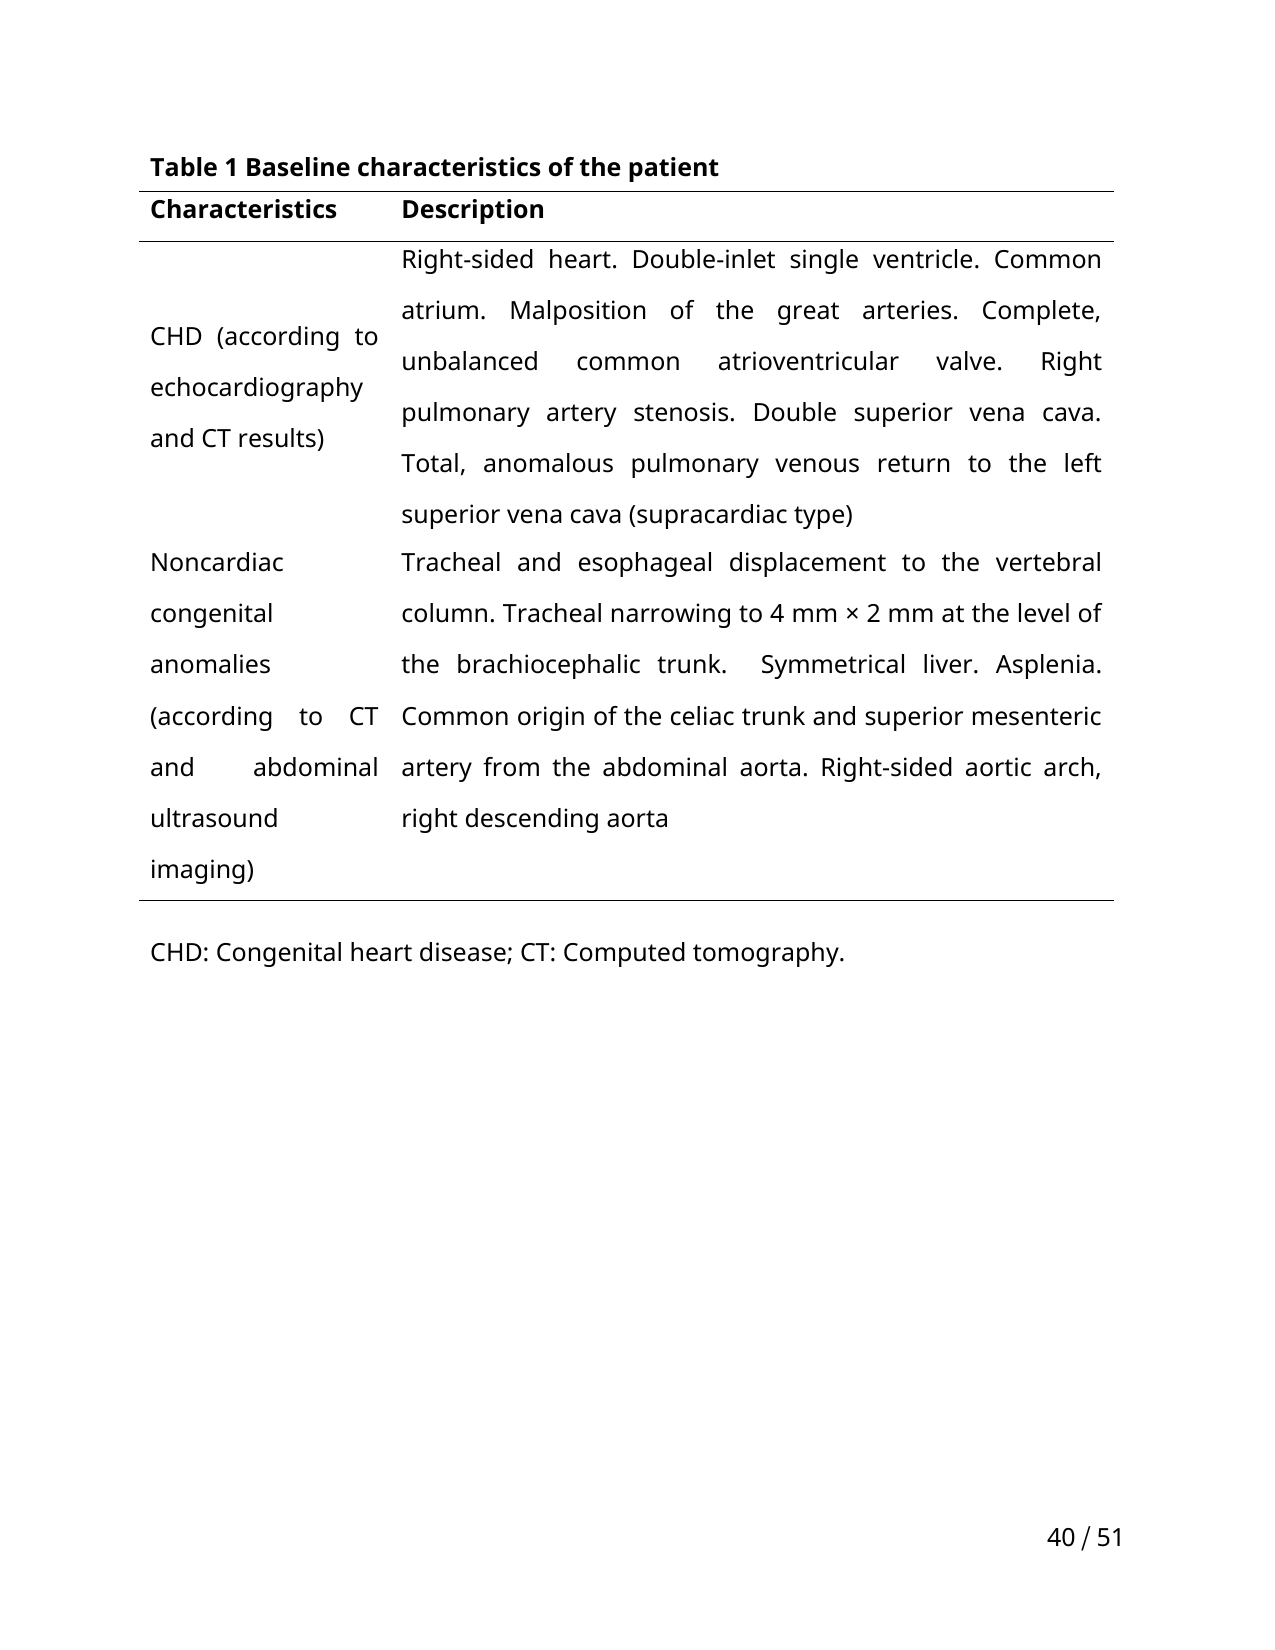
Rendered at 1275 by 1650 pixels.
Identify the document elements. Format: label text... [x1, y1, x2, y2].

text CHD: Congenital heart disease; CT: Computed tomography. [150, 201, 1125, 969]
table_header Characteristics [139, 192, 390, 241]
text Table 1 Baseline characteristics of the patient [150, 150, 1125, 184]
table_cell Tracheal and esophageal displacement to the vertebral column. Tracheal narrowing to 4 mm × 2 mm at the level of the brachiocephalic trunk. Symmetrical liver. Asplenia. Common origin of the celiac trunk and superior mesenteric artery from the abdominal aorta. Right-sided aortic arch, right descending aorta [390, 545, 1114, 900]
table_cell Right-sided heart. Double-inlet single ventricle. Common atrium. Malposition of the great arteries. Complete, unbalanced common atrioventricular valve. Right pulmonary artery stenosis. Double superior vena cava. Total, anomalous pulmonary venous return to the left superior vena cava (supracardiac type) [390, 242, 1114, 545]
table_cell CHD (according to echocardiography and CT results) [139, 242, 390, 545]
table_cell Noncardiac congenital anomalies (according to CT and abdominal ultrasound imaging) [139, 545, 390, 900]
table_header Description [390, 192, 1114, 241]
